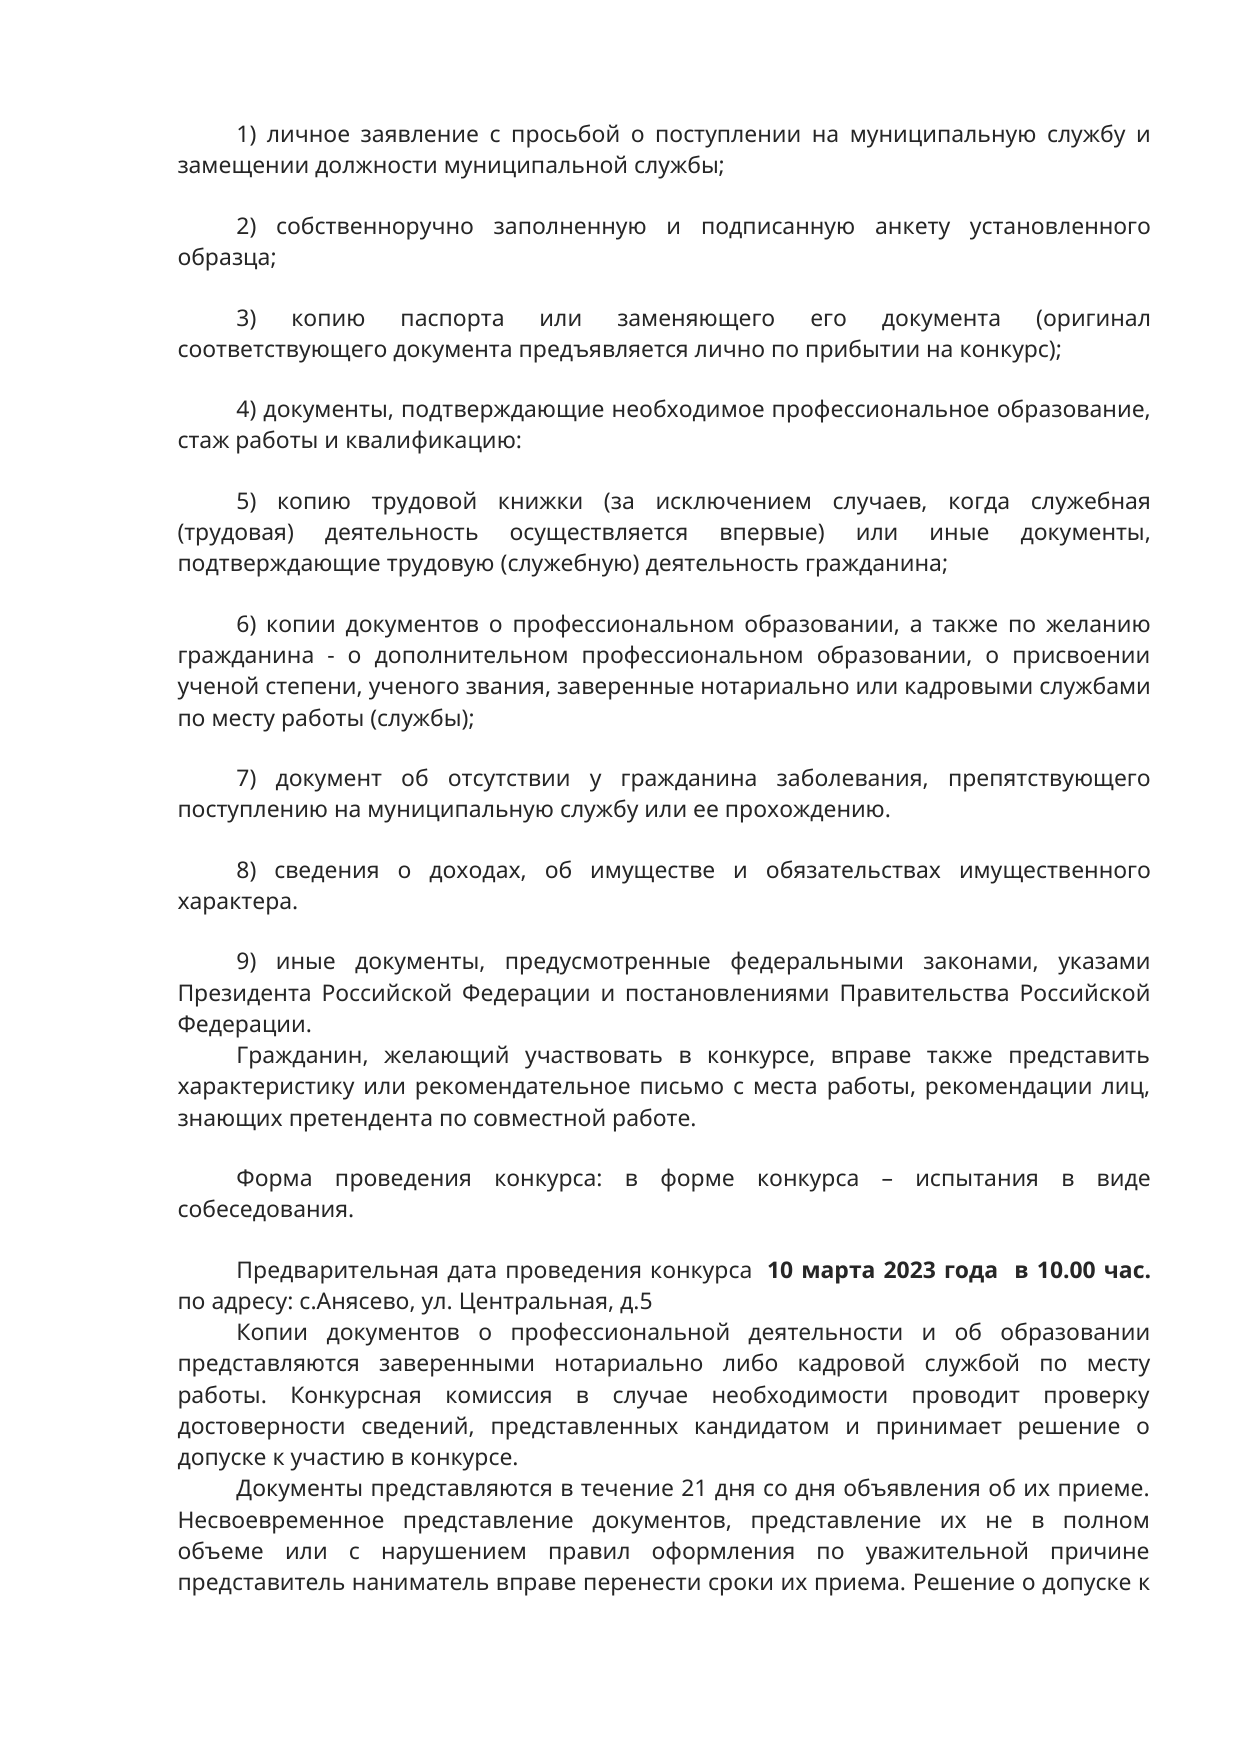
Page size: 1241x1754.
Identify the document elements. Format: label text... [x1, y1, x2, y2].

text 2) собственноручно заполненную и подписанную анкету установленного образца; [177, 210, 1152, 272]
text 1) личное заявление с просьбой о поступлении на муниципальную службу и замещении должности муниципальной службы; [177, 118, 1152, 181]
text 6) копии документов о профессиональном образовании, а также по желанию гражданина - о дополнительном профессиональном образовании, о присвоении ученой степени, ученого звания, заверенные нотариально или кадровыми службами по месту работы (службы); [177, 608, 1152, 733]
text Гражданин, желающий участвовать в конкурсе, вправе также представить характеристику или рекомендательное письмо с места работы, рекомендации лиц, знающих претендента по совместной работе. [177, 1039, 1151, 1133]
text 4) документы, подтверждающие необходимое профессиональное образование, стаж работы и квалификацию: [177, 393, 1152, 456]
text 8) сведения о доходах, об имуществе и обязательствах имущественного характера. [177, 853, 1152, 916]
text Форма проведения конкурса: в форме конкурса – испытания в виде собеседования. [177, 1162, 1152, 1224]
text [177, 1472, 1151, 1597]
text 5) копию трудовой книжки (за исключением случаев, когда служебная (трудовая) деятельность осуществляется впервые) или иные документы, подтверждающие трудовую (служебную) деятельность гражданина; [177, 485, 1152, 578]
text 3) копию паспорта или заменяющего его документа (оригинал соответствующего документа предъявляется лично по прибытии на конкурс); [177, 301, 1152, 364]
text 9) иные документы, предусмотренные федеральными законами, указами Президента Российской Федерации и постановлениями Правительства Российской Федерации. [177, 945, 1152, 1039]
text 7) документ об отсутствии у гражданина заболевания, препятствующего поступлению на муниципальную службу или ее прохождению. [177, 762, 1152, 824]
text Предварительная дата проведения конкурса 10 марта 2023 года в 10.00 час. по адресу: с.Анясево, ул. Центральная, д.5 [177, 1253, 1152, 1316]
text Копии документов о профессиональной деятельности и об образовании представляются заверенными нотариально либо кадровой службой по месту работы. Конкурсная комиссия в случае необходимости проводит проверку достоверности сведений, представленных кандидатом и принимает решение о допуске к участию в конкурсе. [177, 1316, 1151, 1472]
